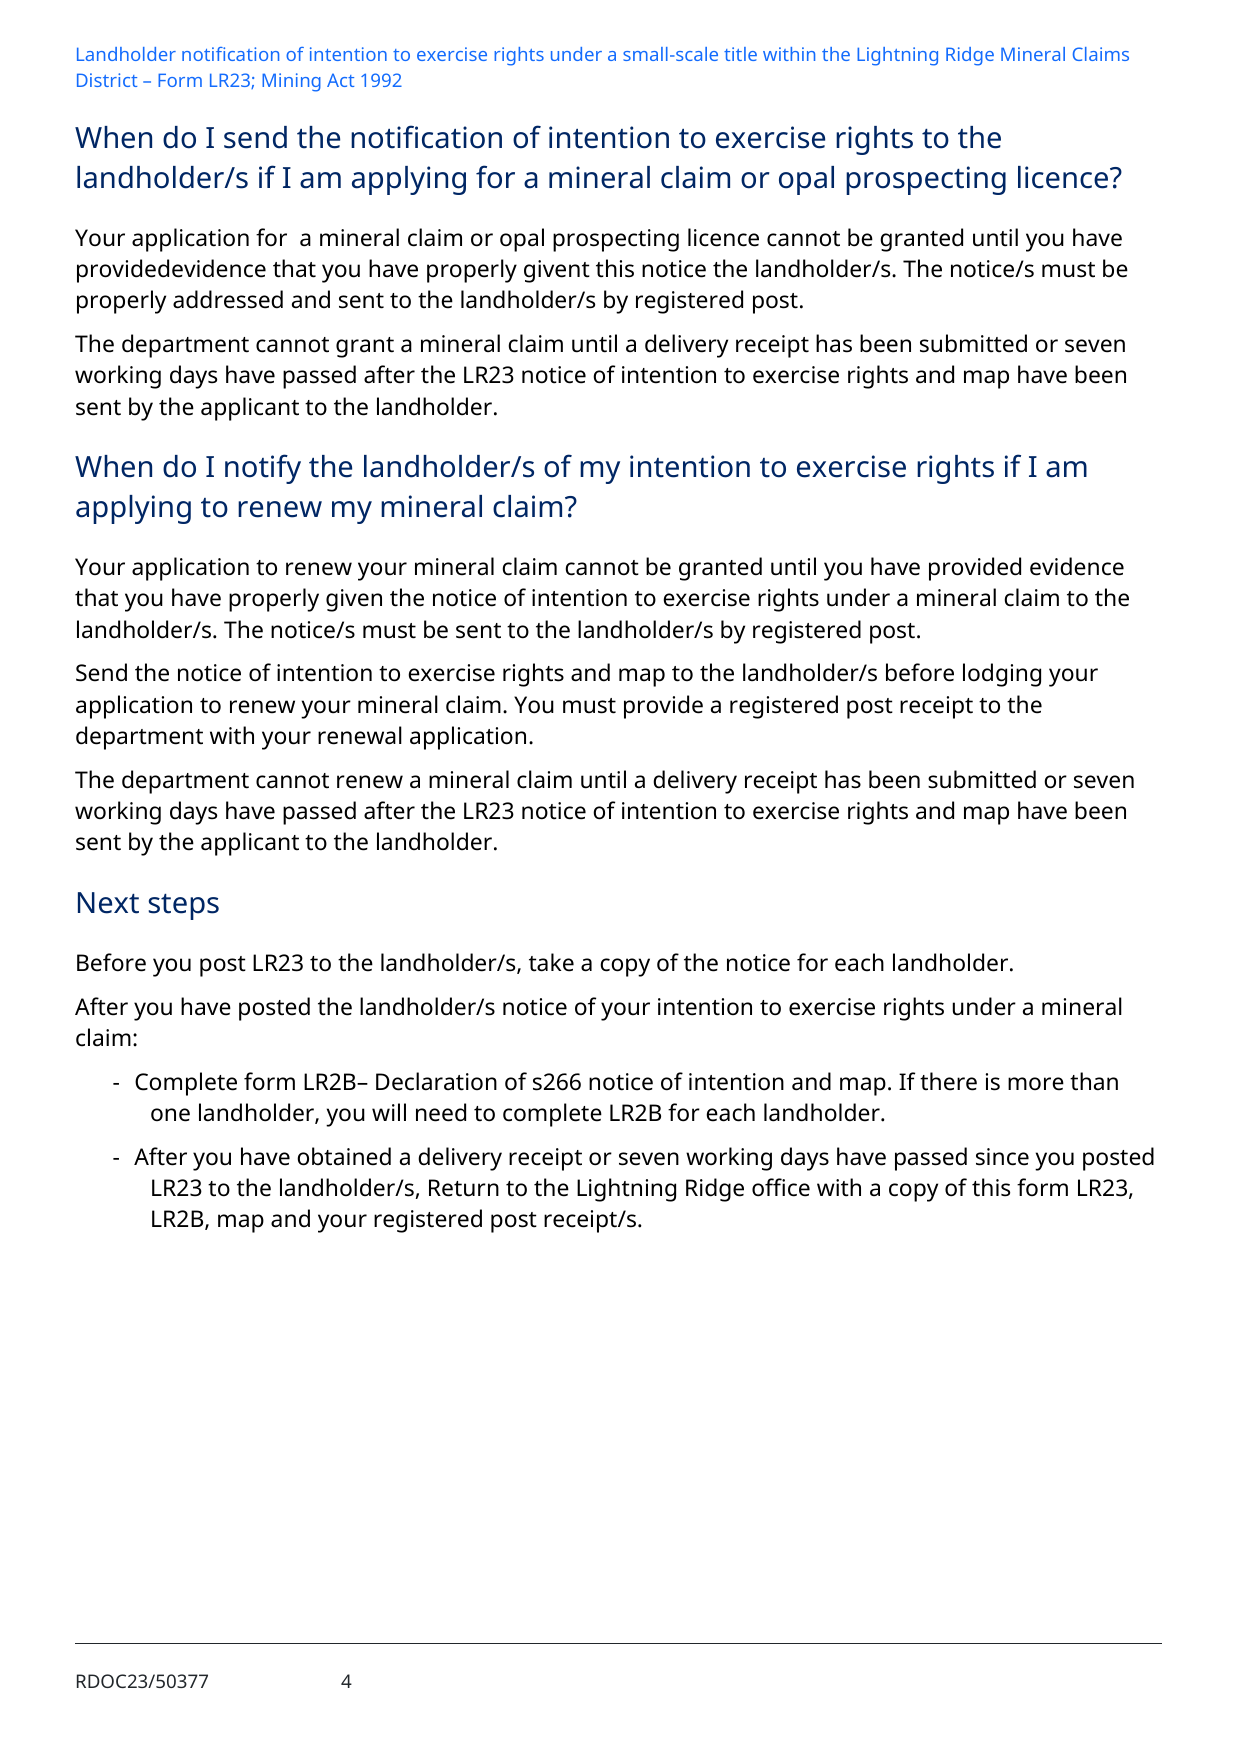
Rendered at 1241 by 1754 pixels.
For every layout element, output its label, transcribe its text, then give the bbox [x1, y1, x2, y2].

text After you have posted the landholder/s notice of your intention to exercise rights under a mineral claim: [75, 991, 1165, 1053]
text Send the notice of intention to exercise rights and map to the landholder/s before lodging your application to renew your mineral claim. You must provide a registered post receipt to the department with your renewal application. [75, 657, 1165, 751]
subtitle Next steps [75, 882, 1165, 922]
text Your application to renew your mineral claim cannot be granted until you have provided evidence that you have properly given the notice of intention to exercise rights under a mineral claim to the landholder/s. The notice/s must be sent to the landholder/s by registered post. [75, 551, 1165, 645]
subtitle When do I send the notification of intention to exercise rights to the landholder/s if I am applying for a mineral claim or opal prospecting licence? [75, 117, 1165, 197]
text Your application for a mineral claim or opal prospecting licence cannot be granted until you have providedevidence that you have properly givent this notice the landholder/s. The notice/s must be properly addressed and sent to the landholder/s by registered post. [75, 222, 1165, 316]
list Complete form LR2B– Declaration of s266 notice of intention and map. If there is more than one landholder, you will need to complete LR2B for each landholder. [112, 1066, 1165, 1128]
text Before you post LR23 to the landholder/s, take a copy of the notice for each landholder. [75, 947, 1165, 978]
subtitle When do I notify the landholder/s of my intention to exercise rights if I am applying to renew my mineral claim? [75, 447, 1165, 526]
text The department cannot grant a mineral claim until a delivery receipt has been submitted or seven working days have passed after the LR23 notice of intention to exercise rights and map have been sent by the applicant to the landholder. [75, 328, 1165, 422]
text The department cannot renew a mineral claim until a delivery receipt has been submitted or seven working days have passed after the LR23 notice of intention to exercise rights and map have been sent by the applicant to the landholder. [75, 764, 1165, 857]
list After you have obtained a delivery receipt or seven working days have passed since you posted LR23 to the landholder/s, Return to the Lightning Ridge office with a copy of this form LR23, LR2B, map and your registered post receipt/s. [112, 1141, 1165, 1234]
